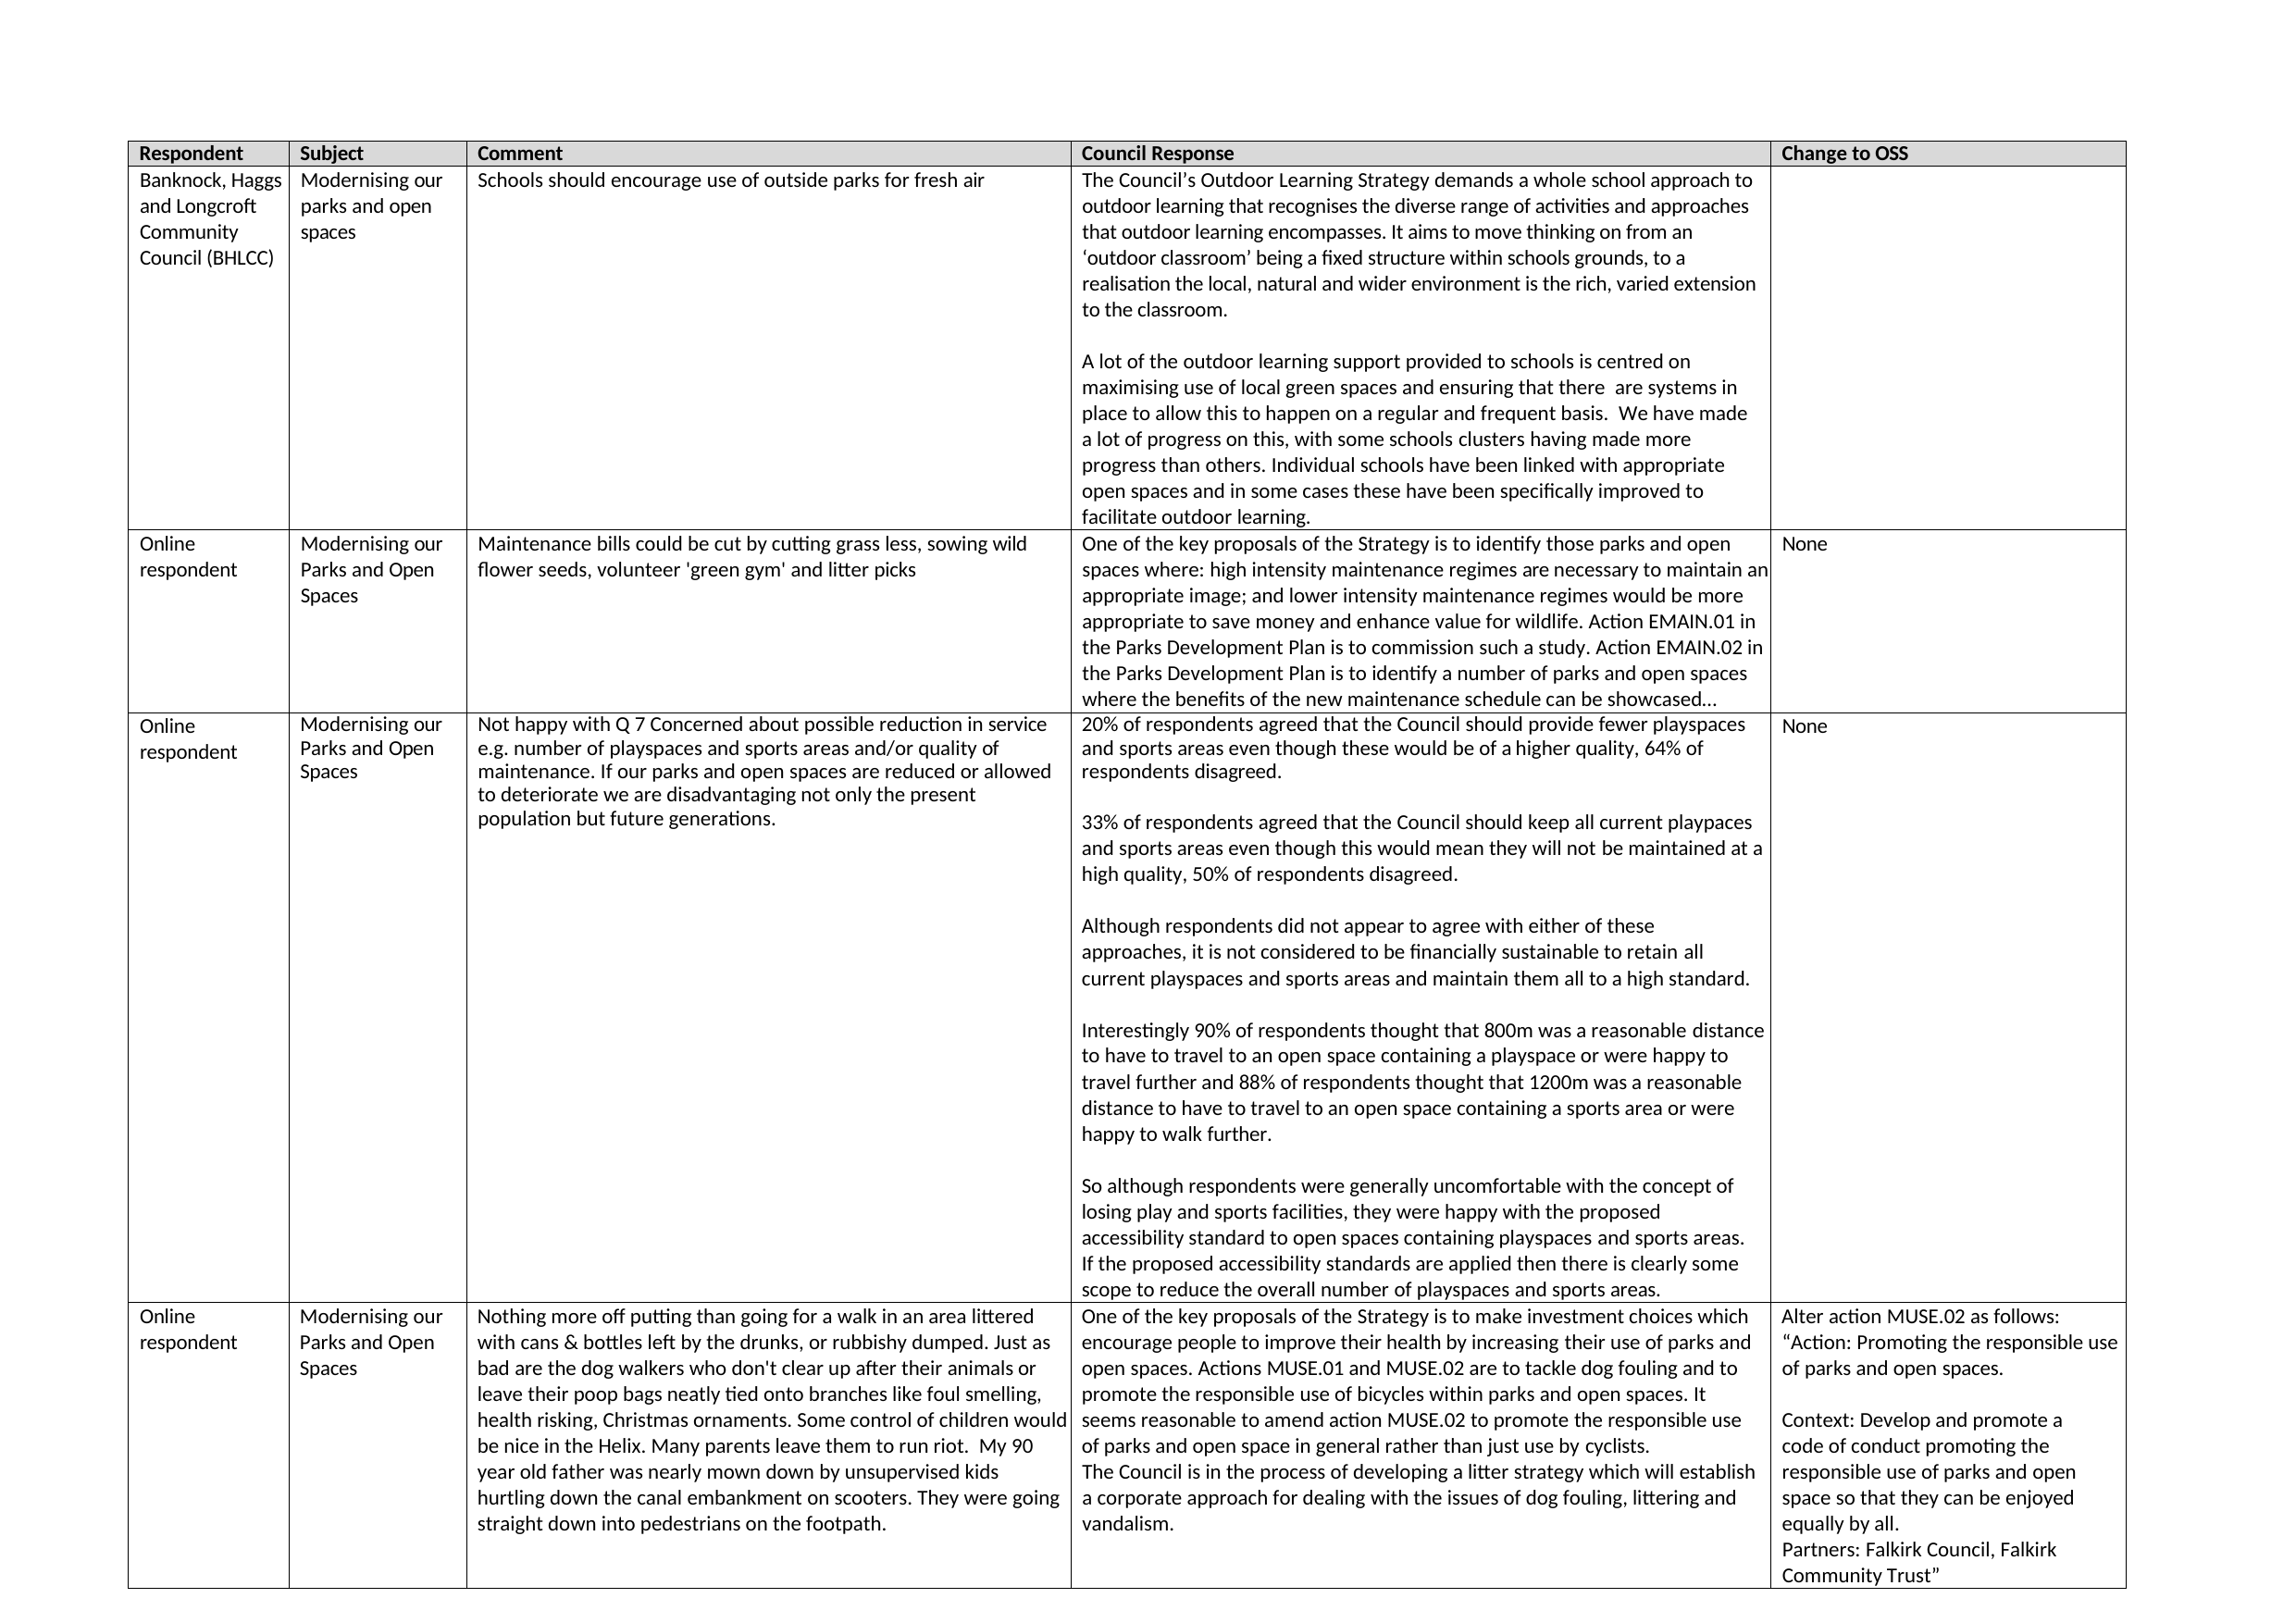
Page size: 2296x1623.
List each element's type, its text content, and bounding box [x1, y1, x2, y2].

table_cell Alter action MUSE.02 as follows: “Action: Promoting the responsible use of parks and open spaces. Context: Develop and promote a code of conduct promoting the responsible use of parks and open space so that they can be enjoyed equally by all. Partners: Falkirk Council, Falkirk Community Trust” [1771, 1303, 2126, 1588]
table_cell Online respondent [129, 713, 289, 1302]
table_cell 20% of respondents agreed that the Council should provide fewer playspaces and sports areas even though these would be of a higher quality, 64% of respondents disagreed. 33% of respondents agreed that the Council should keep all current playpaces and sports areas even though this would mean they will not be maintained at a high quality, 50% of respondents disagreed. Although respondents did not appear to agree with either of these approaches, it is not considered to be financially sustainable to retain all current playspaces and sports areas and maintain them all to a high standard. Interestingly 90% of respondents thought that 800m was a reasonable distance to have to travel to an open space containing a playspace or were happy to travel further and 88% of respondents thought that 1200m was a reasonable distance to have to travel to an open space containing a sports area or were happy to walk further. So although respondents were generally uncomfortable with the concept of losing play and sports facilities, they were happy with the proposed accessibility standard to open spaces containing playspaces and sports areas. If the proposed accessibility standards are applied then there is clearly some scope to reduce the overall number of playspaces and sports areas. [1072, 713, 1770, 1302]
table_cell Not happy with Q 7 Concerned about possible reduction in service e.g. number of playspaces and sports areas and/or quality of maintenance. If our parks and open spaces are reduced or allowed to deteriorate we are disadvantaging not only the present population but future generations. [467, 713, 1071, 1302]
table_cell Modernising our Parks and Open Spaces [290, 713, 466, 1302]
table_cell Modernising our Parks and Open Spaces [290, 530, 466, 712]
table_cell Modernising our parks and open spaces [290, 167, 466, 529]
table_cell Modernising our Parks and Open Spaces [290, 1303, 466, 1588]
table_cell None [1771, 713, 2126, 1302]
table_header Change to OSS [1771, 142, 2126, 166]
table_cell The Council’s Outdoor Learning Strategy demands a whole school approach to outdoor learning that recognises the diverse range of activities and approaches that outdoor learning encompasses. It aims to move thinking on from an ‘outdoor classroom’ being a fixed structure within schools grounds, to a realisation the local, natural and wider environment is the rich, varied extension to the classroom. A lot of the outdoor learning support provided to schools is centred on maximising use of local green spaces and ensuring that there are systems in place to allow this to happen on a regular and frequent basis. We have made a lot of progress on this, with some schools clusters having made more progress than others. Individual schools have been linked with appropriate open spaces and in some cases these have been specifically improved to facilitate outdoor learning. [1072, 167, 1770, 529]
table_cell Online respondent [129, 1303, 289, 1588]
table_cell One of the key proposals of the Strategy is to make investment choices which encourage people to improve their health by increasing their use of parks and open spaces. Actions MUSE.01 and MUSE.02 are to tackle dog fouling and to promote the responsible use of bicycles within parks and open spaces. It seems reasonable to amend action MUSE.02 to promote the responsible use of parks and open space in general rather than just use by cyclists. The Council is in the process of developing a litter strategy which will establish a corporate approach for dealing with the issues of dog fouling, littering and vandalism. [1072, 1303, 1770, 1588]
table_header Comment [467, 142, 1071, 166]
table_cell [1771, 167, 2126, 529]
table_cell Online respondent [129, 530, 289, 712]
table_cell One of the key proposals of the Strategy is to identify those parks and open spaces where: high intensity maintenance regimes are necessary to maintain an appropriate image; and lower intensity maintenance regimes would be more appropriate to save money and enhance value for wildlife. Action EMAIN.01 in the Parks Development Plan is to commission such a study. Action EMAIN.02 in the Parks Development Plan is to identify a number of parks and open spaces where the benefits of the new maintenance schedule can be showcased… [1072, 530, 1770, 712]
table_cell Nothing more off putting than going for a walk in an area littered with cans & bottles left by the drunks, or rubbishy dumped. Just as bad are the dog walkers who don't clear up after their animals or leave their poop bags neatly tied onto branches like foul smelling, health risking, Christmas ornaments. Some control of children would be nice in the Helix. Many parents leave them to run riot. My 90 year old father was nearly mown down by unsupervised kids hurtling down the canal embankment on scooters. They were going straight down into pedestrians on the footpath. [467, 1303, 1071, 1588]
table_cell None [1771, 530, 2126, 712]
table_header Subject [290, 142, 466, 166]
table_cell Maintenance bills could be cut by cutting grass less, sowing wild flower seeds, volunteer 'green gym' and litter picks [467, 530, 1071, 712]
table_cell Schools should encourage use of outside parks for fresh air [467, 167, 1071, 529]
table_header Council Response [1072, 142, 1770, 166]
table_cell Banknock, Haggs and Longcroft Community Council (BHLCC) [129, 167, 289, 529]
table_header Respondent [129, 142, 289, 166]
